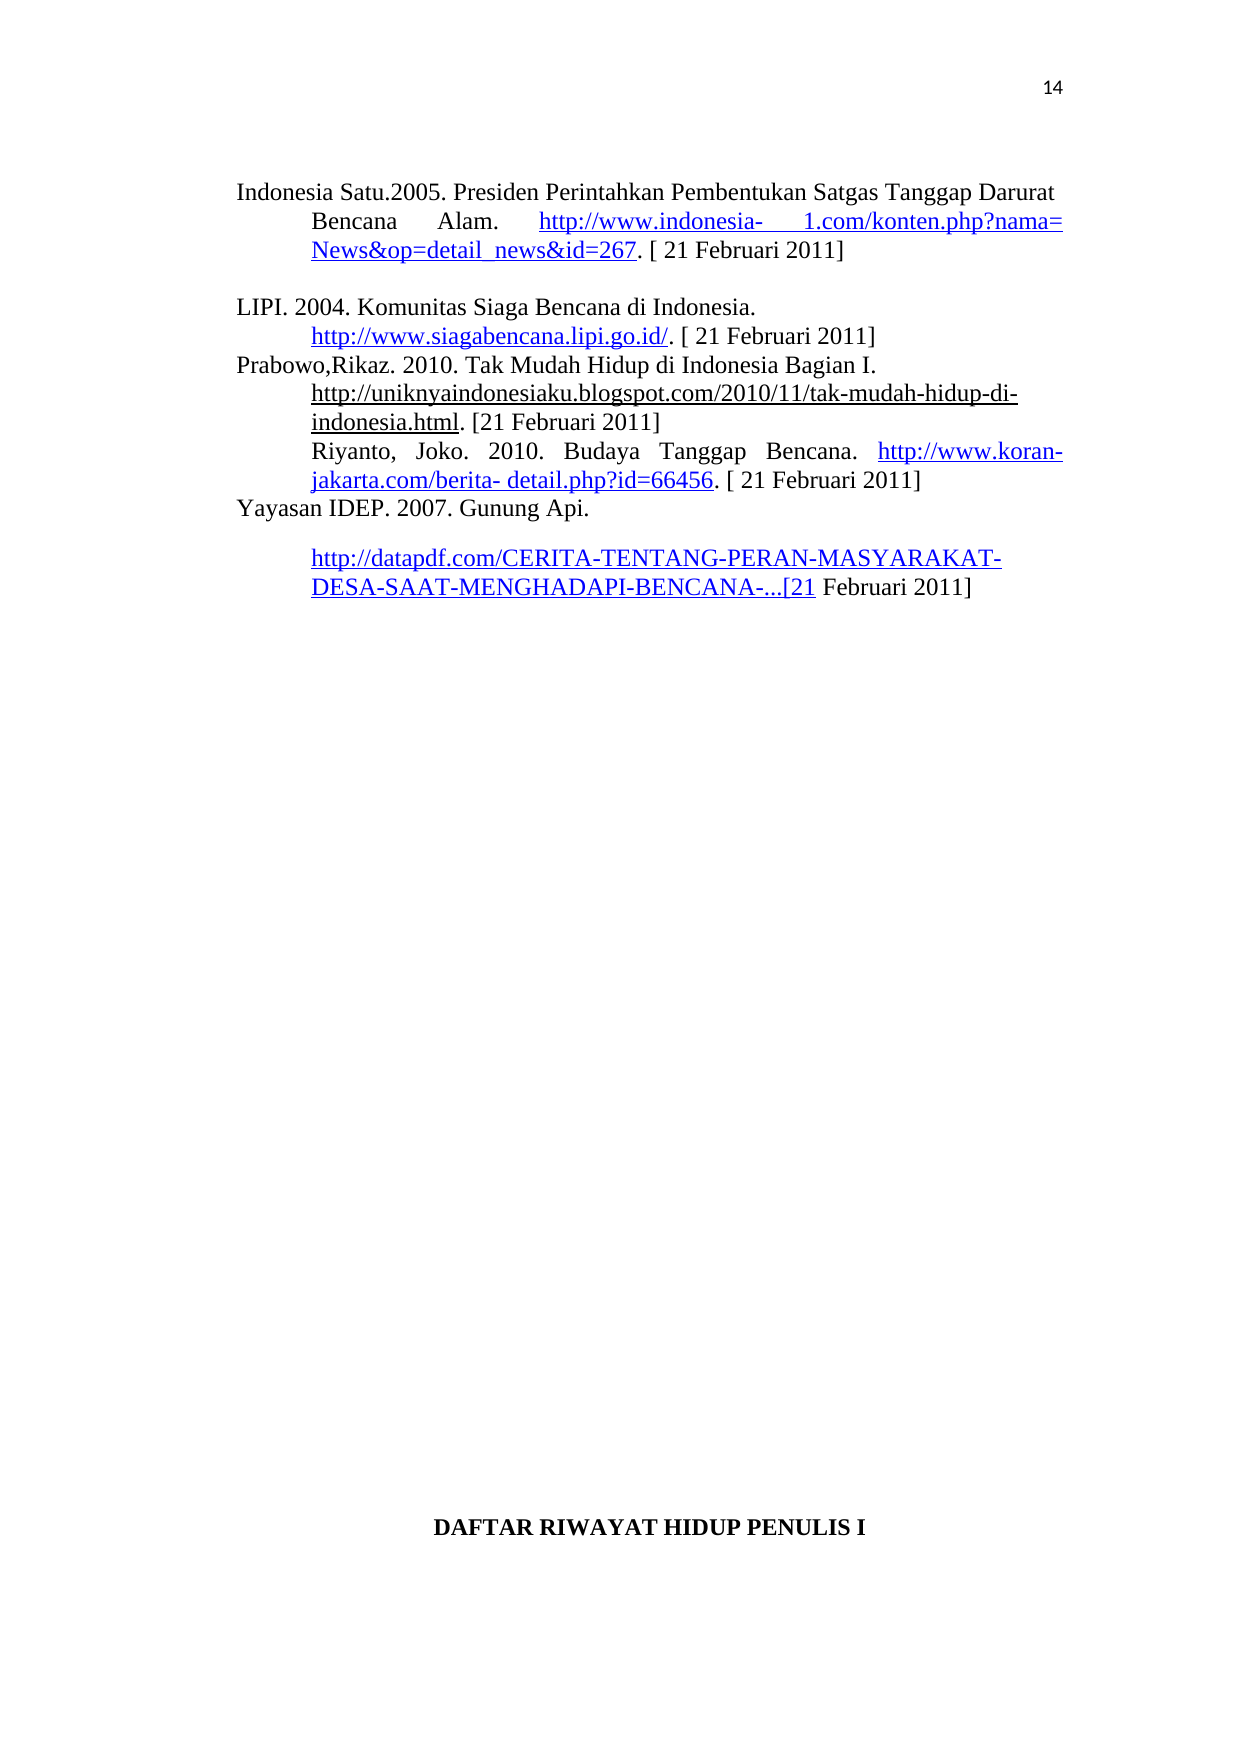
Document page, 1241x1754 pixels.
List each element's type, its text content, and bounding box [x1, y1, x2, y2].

text Yayasan IDEP. 2007. Gunung Api. [236, 493, 1063, 522]
text Indonesia Satu.2005. Presiden Perintahkan Pembentukan Satgas Tanggap Darurat [236, 177, 1063, 206]
text Riyanto, Joko. 2010. Budaya Tanggap Bencana. http://www.koran- jakarta.com/berita- detail.php?id=66456. [ 21 Februari 2011] [311, 436, 1063, 493]
subtitle http://uniknyaindonesiaku.blogspot.com/2010/11/tak-mudah-hidup-di-indonesia.html. [21 Februari 2011] [311, 378, 1063, 436]
text LIPI. 2004. Komunitas Siaga Bencana di Indonesia. [236, 292, 1063, 321]
text http://www.siagabencana.lipi.go.id/. [ 21 Februari 2011] [236, 321, 1063, 350]
text DAFTAR RIWAYAT HIDUP PENULIS I [236, 1513, 1063, 1540]
subtitle Prabowo,Rikaz. 2010. Tak Mudah Hidup di Indonesia Bagian I. [236, 350, 1063, 378]
text Bencana Alam. http://www.indonesia- 1.com/konten.php?nama= News&op=detail_news&id=267. [ 21 Februari 2011] [311, 206, 1063, 263]
text http://datapdf.com/CERITA-TENTANG-PERAN-MASYARAKAT- DESA-SAAT-MENGHADAPI-BENCANA-...[21 Februari 2011] [311, 543, 1063, 601]
